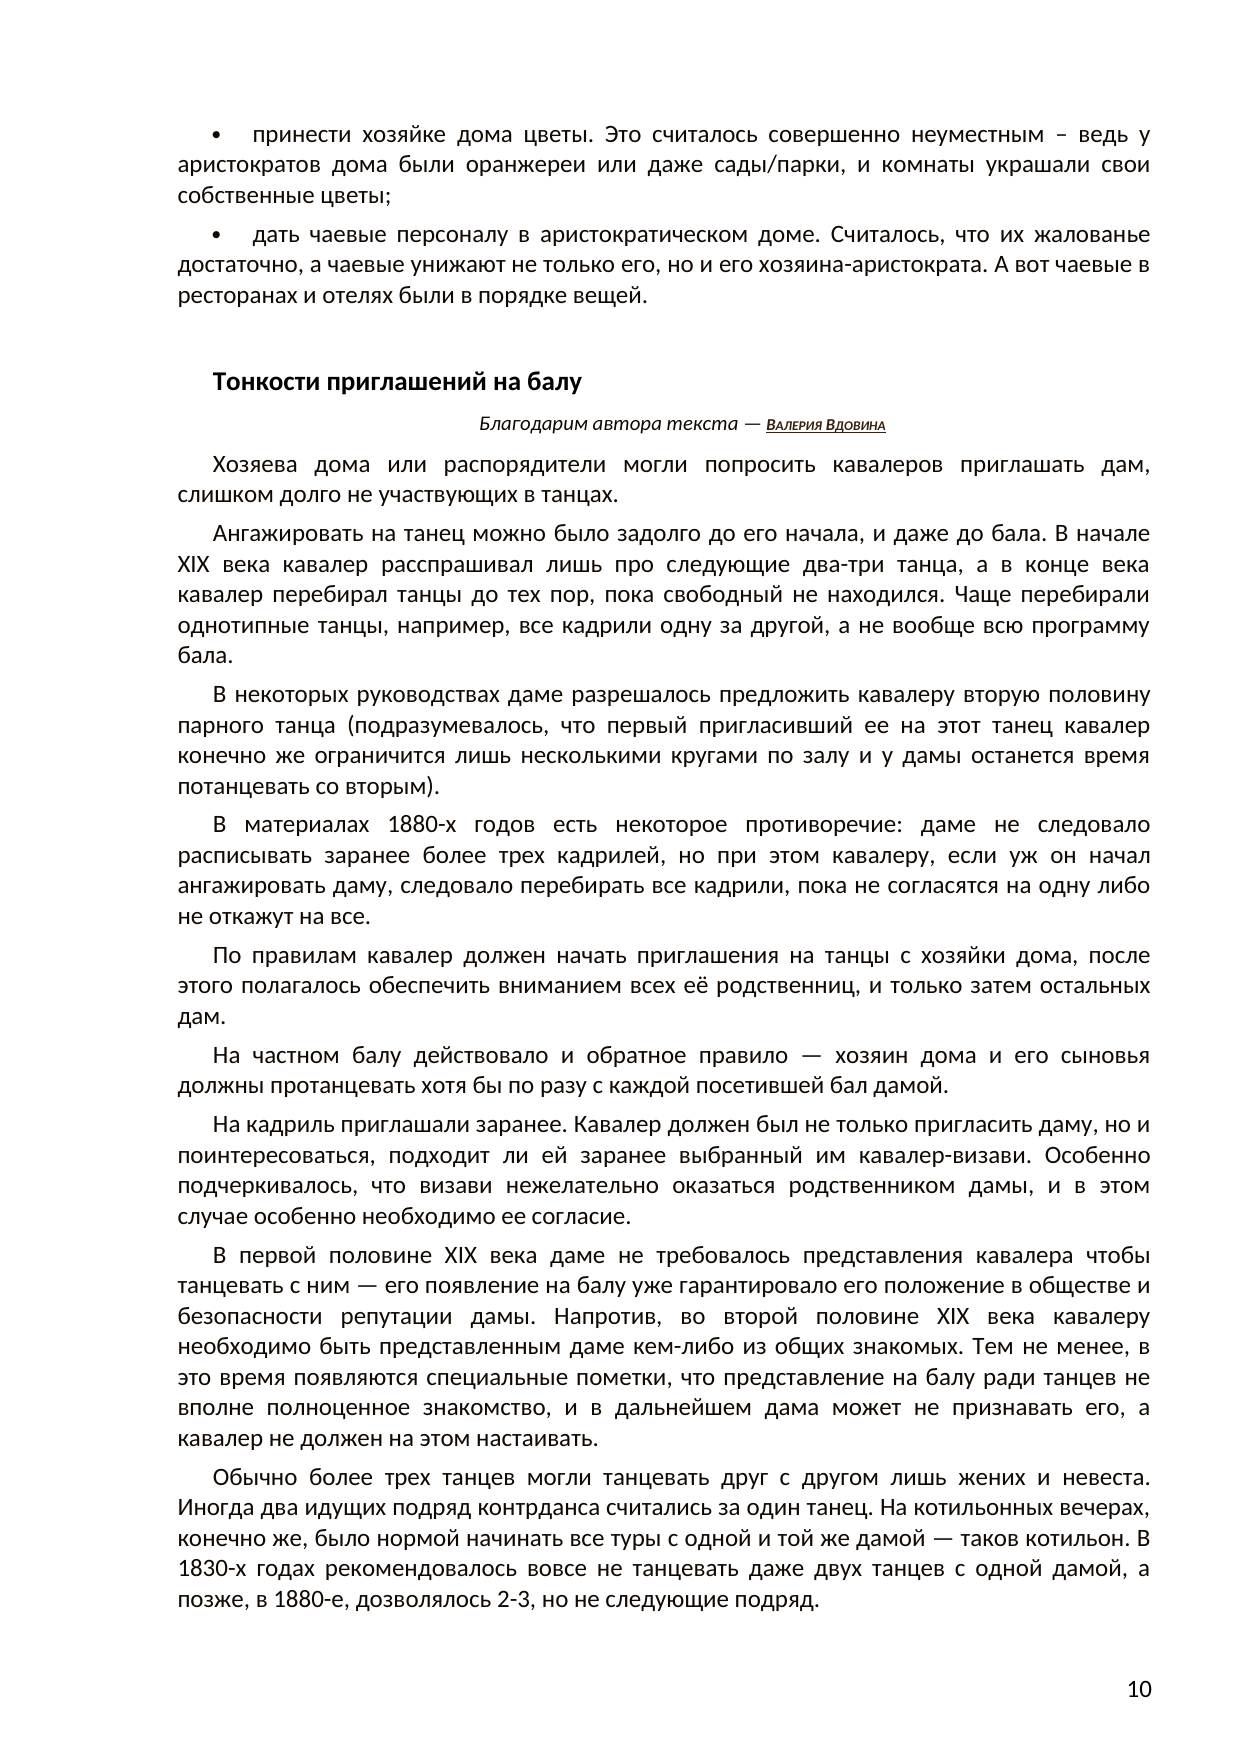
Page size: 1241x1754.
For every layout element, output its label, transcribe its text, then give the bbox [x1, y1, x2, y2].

text Благодарим автора текста — Валерия Вдовина [177, 410, 1152, 436]
text На кадриль приглашали заранее. Кавалер должен был не только пригласить даму, но и поинтересоваться, подходит ли ей заранее выбранный им кавалер-визави. Особенно подчеркивалось, что визави нежелательно оказаться родственником дамы, и в этом случае особенно необходимо ее согласие. [177, 1108, 1152, 1230]
subtitle Тонкости приглашений на балу [177, 364, 1152, 397]
text Хозяева дома или распорядители могли попросить кавалеров приглашать дам, слишком долго не участвующих в танцах. [177, 448, 1152, 509]
text На частном балу действовало и обратное правило — хозяин дома и его сыновья должны протанцевать хотя бы по разу с каждой посетившей бал дамой. [177, 1039, 1152, 1100]
text Ангажировать на танец можно было задолго до его начала, и даже до бала. В начале XIX века кавалер расспрашивал лишь про следующие два-три танца, а в конце века кавалер перебирал танцы до тех пор, пока свободный не находился. Чаще перебирали однотипные танцы, например, все кадрили одну за другой, а не вообще всю программу бала. [177, 517, 1152, 670]
text По правилам кавалер должен начать приглашения на танцы с хозяйки дома, после этого полагалось обеспечить вниманием всех её родственниц, и только затем остальных дам. [177, 939, 1152, 1031]
list дать чаевые персоналу в аристократическом доме. Считалось, что их жалованье достаточно, а чаевые унижают не только его, но и его хозяина-аристократа. А вот чаевые в ресторанах и отелях были в порядке вещей. [177, 218, 1152, 309]
list принести хозяйке дома цветы. Это считалось совершенно неуместным – ведь у аристократов дома были оранжереи или даже сады/парки, и комнаты украшали свои собственные цветы; [177, 118, 1152, 210]
text В первой половине XIX века даме не требовалось представления кавалера чтобы танцевать с ним — его появление на балу уже гарантировало его положение в обществе и безопасности репутации дамы. Напротив, во второй половине XIX века кавалеру необходимо быть представленным даме кем-либо из общих знакомых. Тем не менее, в это время появляются специальные пометки, что представление на балу ради танцев не вполне полноценное знакомство, и в дальнейшем дама может не признавать его, а кавалер не должен на этом настаивать. [177, 1239, 1152, 1452]
text Обычно более трех танцев могли танцевать друг с другом лишь жених и невеста. Иногда два идущих подряд контрданса считались за один танец. На котильонных вечерах, конечно же, было нормой начинать все туры с одной и той же дамой — таков котильон. В 1830-х годах рекомендовалось вовсе не танцевать даже двух танцев с одной дамой, а позже, в 1880-е, дозволялось 2-3, но не следующие подряд. [177, 1461, 1152, 1613]
text В некоторых руководствах даме разрешалось предложить кавалеру вторую половину парного танца (подразумевалось, что первый пригласивший ее на этот танец кавалер конечно же ограничится лишь несколькими кругами по залу и у дамы останется время потанцевать со вторым). [177, 678, 1152, 800]
text В материалах 1880-х годов есть некоторое противоречие: даме не следовало расписывать заранее более трех кадрилей, но при этом кавалеру, если уж он начал ангажировать даму, следовало перебирать все кадрили, пока не согласятся на одну либо не откажут на все. [177, 809, 1152, 931]
